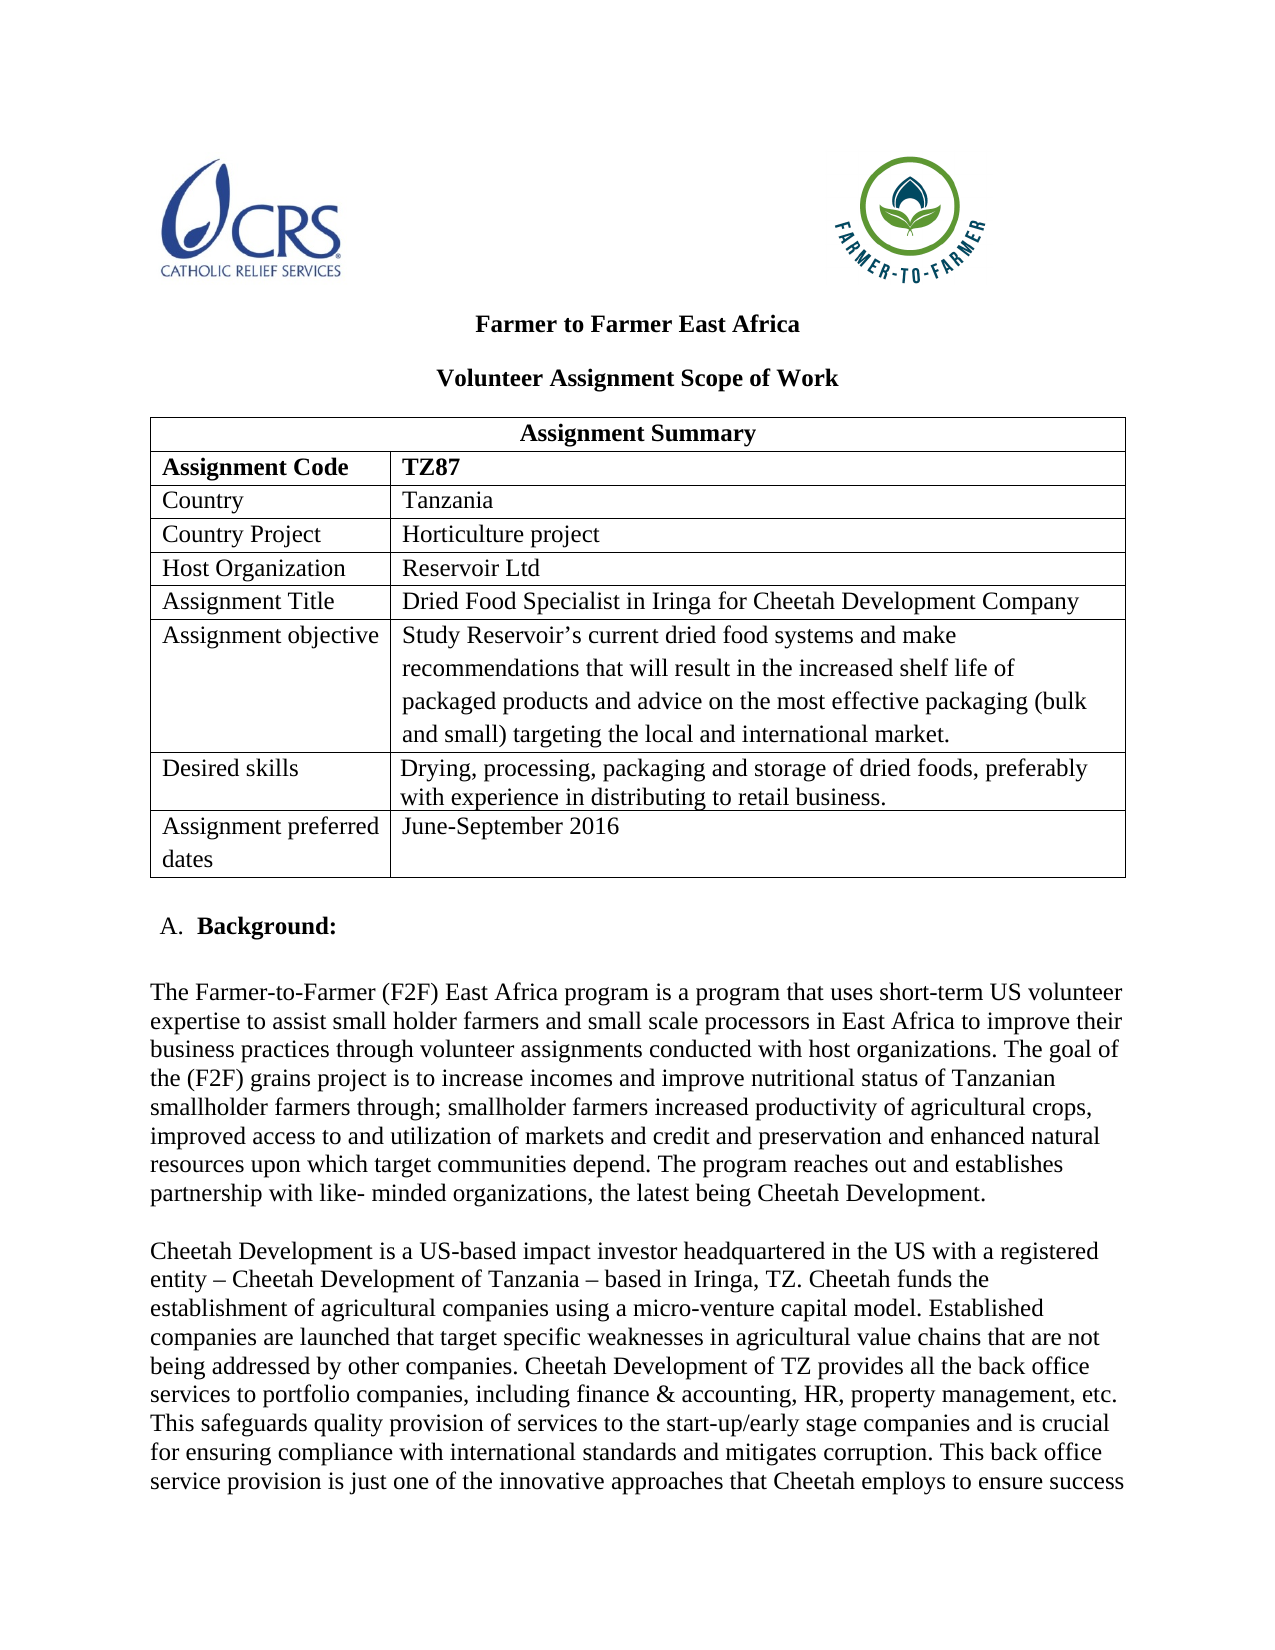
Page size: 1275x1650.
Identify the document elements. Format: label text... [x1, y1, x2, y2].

table_cell Drying, processing, packaging and storage of dried foods, preferably with experience in distributing to retail business. [391, 753, 1125, 810]
picture [150, 152, 353, 285]
table_cell Reservoir Ltd [391, 553, 1125, 585]
text Farmer to Farmer East Africa [150, 309, 1125, 338]
table_cell Tanzania [391, 486, 1125, 518]
table_cell Assignment objective [151, 620, 390, 752]
table_cell Dried Food Specialist in Iringa for Cheetah Development Company [391, 586, 1125, 619]
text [150, 1236, 1125, 1494]
table_cell Country Project [151, 519, 390, 552]
table_cell Assignment Code [151, 452, 390, 484]
table_cell Horticulture project [391, 519, 1125, 552]
table_cell Study Reservoir’s current dried food systems and make recommendations that will result in the increased shelf life of packaged products and advice on the most effective packaging (bulk and small) targeting the local and international market. [391, 620, 1125, 752]
table_cell Desired skills [151, 753, 390, 810]
list Background: [159, 911, 1125, 940]
table_cell June-September 2016 [391, 811, 1125, 877]
text The Farmer-to-Farmer (F2F) East Africa program is a program that uses short-term US volunteer expertise to assist small holder farmers and small scale processors in East Africa to improve their business practices through volunteer assignments conducted with host organizations. The goal of the (F2F) grains project is to increase incomes and improve nutritional status of Tanzanian smallholder farmers through; smallholder farmers increased productivity of agricultural crops, improved access to and utilization of markets and credit and preservation and enhanced natural resources upon which target communities depend. The program reaches out and establishes partnership with like- minded organizations, the latest being Cheetah Development. [150, 977, 1125, 1207]
table_cell Host Organization [151, 553, 390, 585]
table_cell TZ87 [391, 452, 1125, 484]
text Volunteer Assignment Scope of Work [150, 363, 1125, 392]
table_cell Country [151, 486, 390, 518]
table_header Assignment Summary [151, 418, 1125, 451]
table_cell Assignment preferred dates [151, 811, 390, 877]
table_cell Assignment Title [151, 586, 390, 619]
picture [825, 150, 993, 285]
